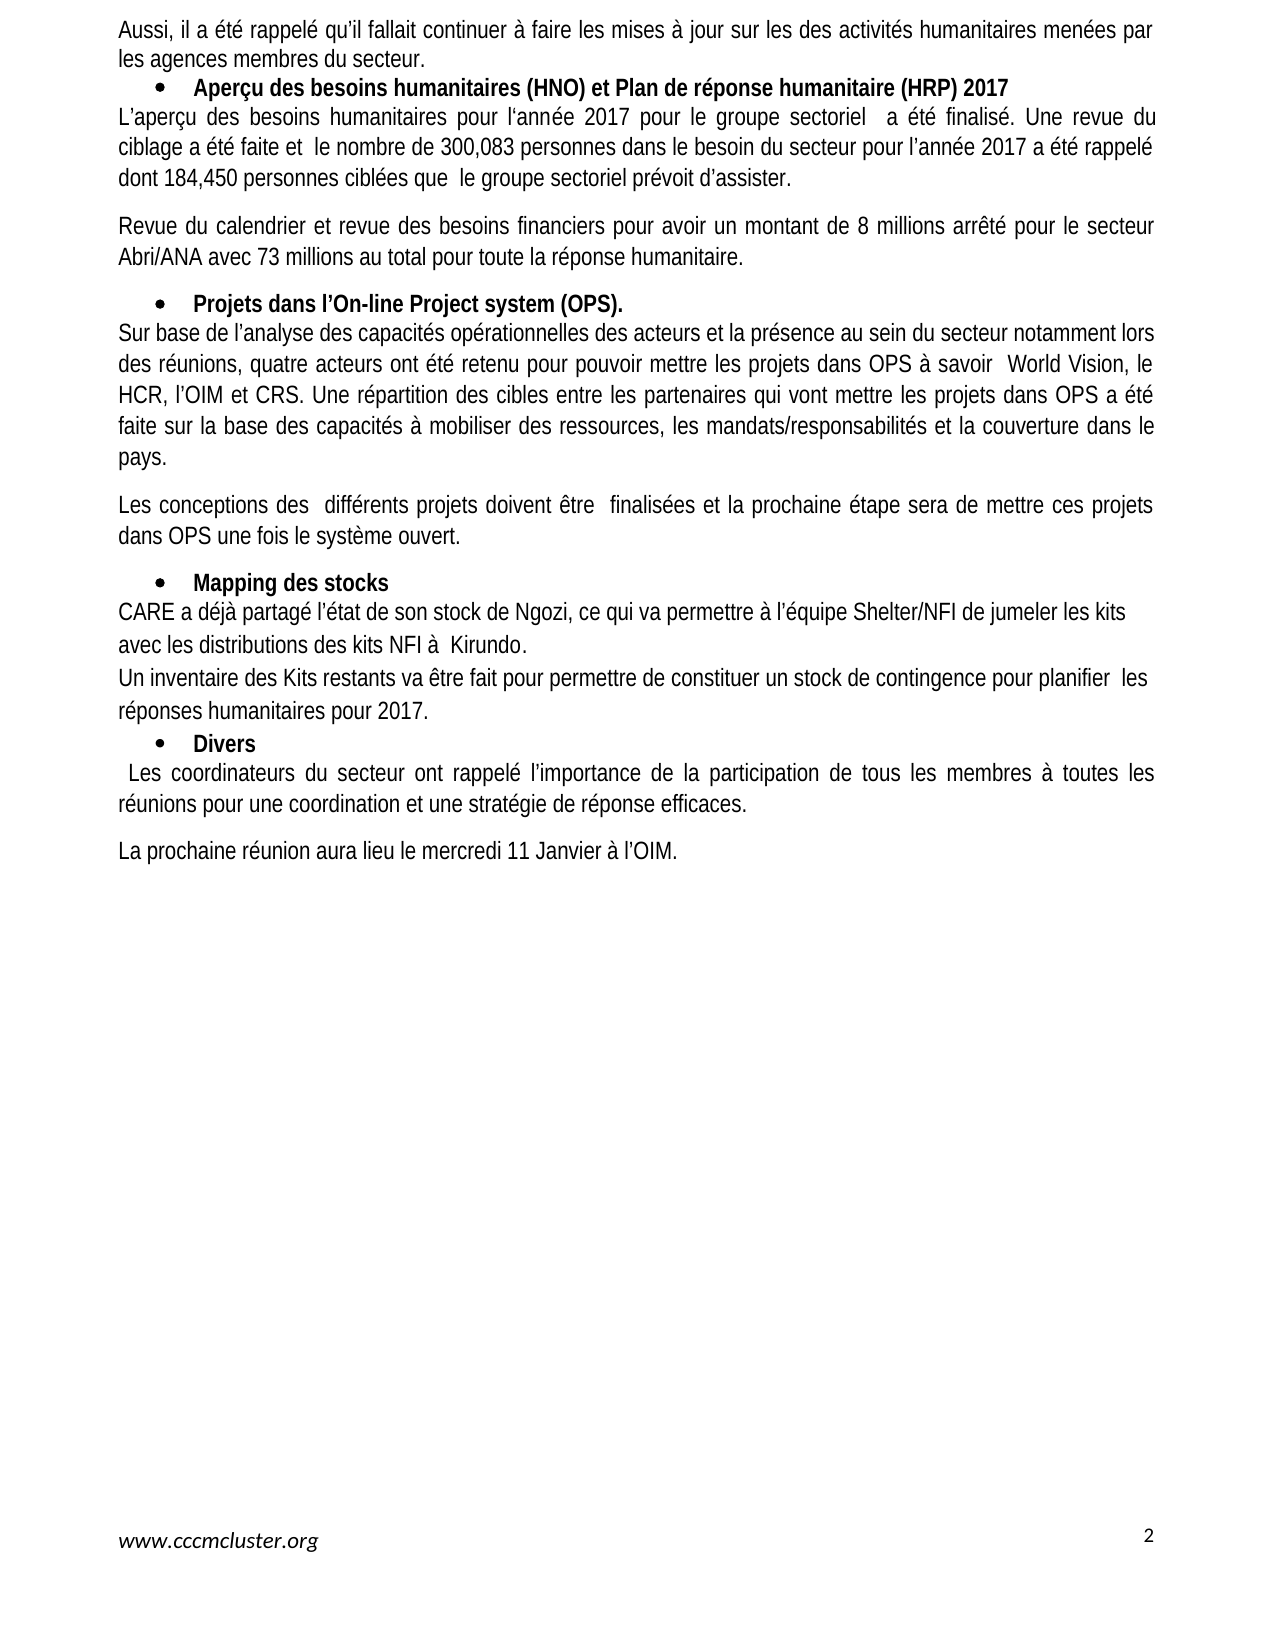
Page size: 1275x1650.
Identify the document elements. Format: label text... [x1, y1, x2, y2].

text Un inventaire des Kits restants va être fait pour permettre de constituer un stock de contingence pour planifier les réponses humanitaires pour 2017. [118, 663, 1157, 724]
text Revue du calendrier et revue des besoins financiers pour avoir un montant de 8 millions arrêté pour le secteur Abri/ANA avec 73 millions au total pour toute la réponse humanitaire. [118, 211, 1157, 271]
text Sur base de l’analyse des capacités opérationnelles des acteurs et la présence au sein du secteur notamment lors des réunions, quatre acteurs ont été retenu pour pouvoir mettre les projets dans OPS à savoir World Vision, le HCR, l’OIM et CRS. Une répartition des cibles entre les partenaires qui vont mettre les projets dans OPS a été faite sur la base des capacités à mobiliser des ressources, les mandats/responsabilités et la couverture dans le pays. [118, 318, 1157, 471]
text CARE a déjà partagé l’état de son stock de Ngozi, ce qui va permettre à l’équipe Shelter/NFI de jumeler les kits avec les distributions des kits NFI à Kirundo. [118, 597, 1157, 659]
text La prochaine réunion aura lieu le mercredi 11 Janvier à l’OIM. [118, 836, 1157, 865]
list Projets dans l’On-line Project system (OPS). [156, 289, 1157, 318]
text L’aperçu des besoins humanitaires pour l‘année 2017 pour le groupe sectoriel a été finalisé. Une revue du ciblage a été faite et le nombre de 300,083 personnes dans le besoin du secteur pour l’année 2017 a été rappelé dont 184,450 personnes ciblées que le groupe sectoriel prévoit d’assister. [118, 101, 1157, 192]
text Aussi, il a été rappelé qu’il fallait continuer à faire les mises à jour sur les des activités humanitaires menées par les agences membres du secteur. [118, 15, 1157, 73]
list Aperçu des besoins humanitaires (HNO) et Plan de réponse humanitaire (HRP) 2017 [156, 73, 1157, 101]
text Les coordinateurs du secteur ont rappelé l’importance de la participation de tous les membres à toutes les réunions pour une coordination et une stratégie de réponse efficaces. [118, 758, 1157, 817]
text Les conceptions des différents projets doivent être finalisées et la prochaine étape sera de mettre ces projets dans OPS une fois le système ouvert. [118, 490, 1157, 549]
list Divers [156, 729, 1157, 758]
list Mapping des stocks [156, 568, 1157, 597]
